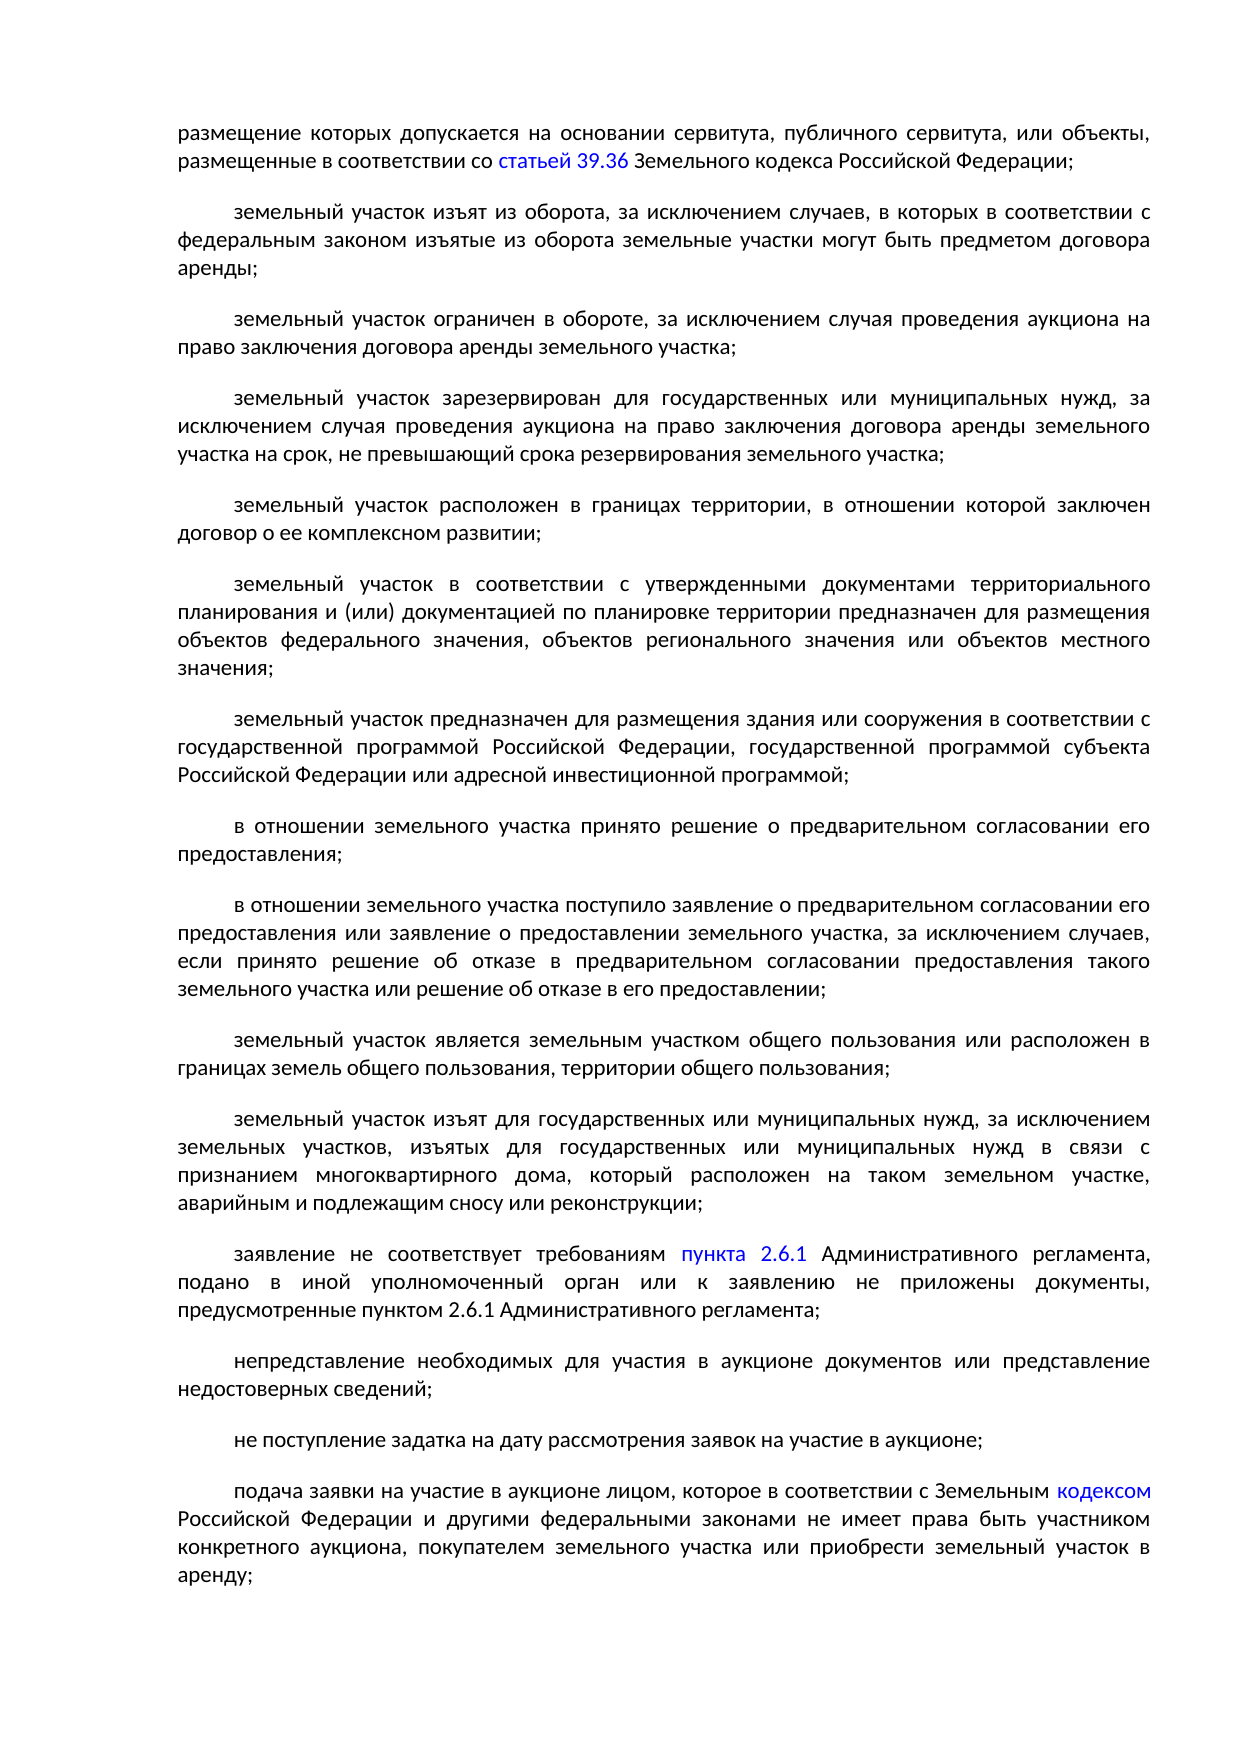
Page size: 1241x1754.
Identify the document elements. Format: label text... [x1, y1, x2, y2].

text земельный участок расположен в границах территории, в отношении которой заключен договор о ее комплексном развитии; [177, 490, 1152, 546]
text земельный участок ограничен в обороте, за исключением случая проведения аукциона на право заключения договора аренды земельного участка; [177, 304, 1152, 360]
text земельный участок является земельным участком общего пользования или расположен в границах земель общего пользования, территории общего пользования; [177, 1025, 1152, 1081]
text земельный участок в соответствии с утвержденными документами территориального планирования и (или) документацией по планировке территории предназначен для размещения объектов федерального значения, объектов регионального значения или объектов местного значения; [177, 569, 1152, 681]
text заявление не соответствует требованиям пункта 2.6.1 Административного регламента, подано в иной уполномоченный орган или к заявлению не приложены документы, предусмотренные пунктом 2.6.1 Административного регламента; [177, 1239, 1152, 1323]
text земельный участок изъят из оборота, за исключением случаев, в которых в соответствии с федеральным законом изъятые из оборота земельные участки могут быть предметом договора аренды; [177, 197, 1152, 281]
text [177, 118, 1152, 174]
text в отношении земельного участка поступило заявление о предварительном согласовании его предоставления или заявление о предоставлении земельного участка, за исключением случаев, если принято решение об отказе в предварительном согласовании предоставления такого земельного участка или решение об отказе в его предоставлении; [177, 890, 1152, 1002]
text земельный участок изъят для государственных или муниципальных нужд, за исключением земельных участков, изъятых для государственных или муниципальных нужд в связи с признанием многоквартирного дома, который расположен на таком земельном участке, аварийным и подлежащим сносу или реконструкции; [177, 1104, 1152, 1216]
text в отношении земельного участка принято решение о предварительном согласовании его предоставления; [177, 811, 1152, 867]
text земельный участок предназначен для размещения здания или сооружения в соответствии с государственной программой Российской Федерации, государственной программой субъекта Российской Федерации или адресной инвестиционной программой; [177, 704, 1152, 788]
text земельный участок зарезервирован для государственных или муниципальных нужд, за исключением случая проведения аукциона на право заключения договора аренды земельного участка на срок, не превышающий срока резервирования земельного участка; [177, 383, 1152, 467]
text подача заявки на участие в аукционе лицом, которое в соответствии с Земельным кодексом Российской Федерации и другими федеральными законами не имеет права быть участником конкретного аукциона, покупателем земельного участка или приобрести земельный участок в аренду; [177, 1476, 1152, 1588]
text не поступление задатка на дату рассмотрения заявок на участие в аукционе; [177, 1425, 1152, 1453]
text непредставление необходимых для участия в аукционе документов или представление недостоверных сведений; [177, 1346, 1152, 1402]
